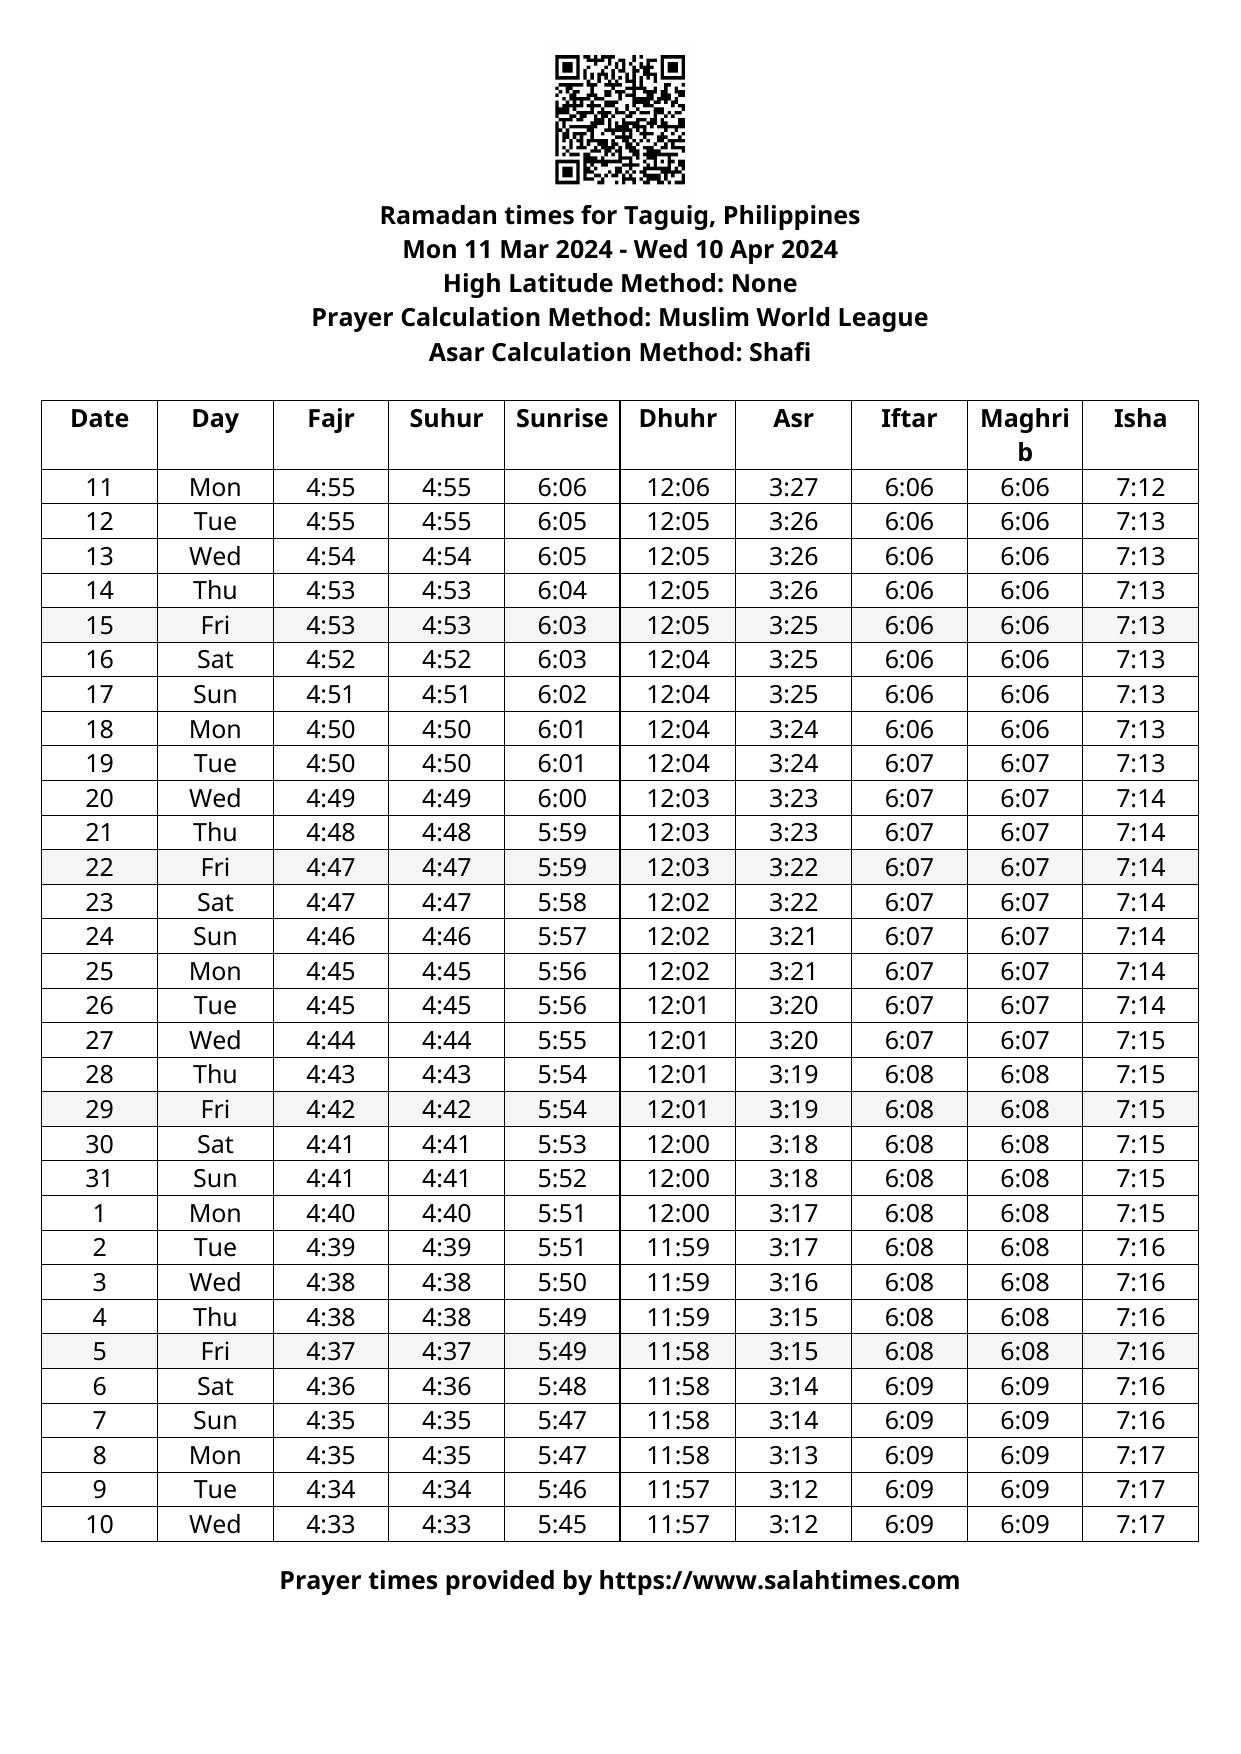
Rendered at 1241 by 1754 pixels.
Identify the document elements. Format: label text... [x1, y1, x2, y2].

table_cell Tue [158, 1473, 273, 1506]
table_cell 6:06 [852, 677, 967, 711]
table_cell 6:08 [968, 1092, 1082, 1126]
table_cell 3:14 [736, 1369, 851, 1402]
text Ramadan times for Taguig, Philippines [42, 198, 1198, 232]
table_cell 6:06 [852, 470, 967, 503]
table_cell 7:14 [1083, 885, 1198, 918]
table_cell 4:49 [274, 781, 388, 814]
table_cell 7:14 [1083, 850, 1198, 884]
table_cell 3:26 [736, 504, 851, 538]
table_cell 6:08 [852, 1092, 967, 1126]
table_cell 6:06 [852, 504, 967, 538]
table_cell 4:36 [274, 1369, 388, 1402]
table_cell 3:27 [736, 470, 851, 503]
table_cell 5:59 [505, 850, 619, 884]
table_cell 19 [42, 746, 157, 780]
table_cell 4:39 [389, 1231, 504, 1264]
table_cell 4:48 [389, 816, 504, 849]
table_cell 6:08 [852, 1334, 967, 1368]
table_cell Fri [158, 608, 273, 642]
table_cell 7:14 [1083, 954, 1198, 987]
table_cell Sun [158, 1404, 273, 1437]
table_cell 6:09 [968, 1369, 1082, 1402]
table_header Iftar [852, 401, 967, 469]
table_cell 7:14 [1083, 989, 1198, 1022]
table_cell 5:56 [505, 989, 619, 1022]
table_cell 6:06 [852, 643, 967, 676]
table_cell 10 [42, 1507, 157, 1541]
table_cell 12 [42, 504, 157, 538]
text Prayer times provided by https://www.salahtimes.com [42, 1563, 1198, 1597]
table_cell 6:08 [968, 1265, 1082, 1299]
text High Latitude Method: None [42, 266, 1198, 300]
table_cell 4:37 [274, 1334, 388, 1368]
table_cell 4:45 [389, 954, 504, 987]
table_cell 6:07 [968, 919, 1082, 953]
table_cell Mon [158, 712, 273, 745]
table_cell 4:49 [389, 781, 504, 814]
table_cell 6:07 [852, 816, 967, 849]
table_cell 3:18 [736, 1127, 851, 1160]
table_cell 4:34 [389, 1473, 504, 1506]
picture [542, 41, 699, 198]
table_cell Sat [158, 1369, 273, 1402]
table_cell 4:46 [389, 919, 504, 953]
table_cell Fri [158, 850, 273, 884]
table_cell 7:16 [1083, 1404, 1198, 1437]
table_cell 6:07 [852, 850, 967, 884]
table_cell 6:07 [968, 954, 1082, 987]
table_cell 4:41 [274, 1161, 388, 1195]
table_cell 7:17 [1083, 1473, 1198, 1506]
table_cell 6:03 [505, 608, 619, 642]
table_cell 7:12 [1083, 470, 1198, 503]
text Mon 11 Mar 2024 - Wed 10 Apr 2024 [42, 232, 1198, 266]
table_cell 4:54 [389, 539, 504, 572]
table_cell 12:03 [621, 816, 735, 849]
table_cell 4:43 [389, 1058, 504, 1091]
table_cell 12:02 [621, 919, 735, 953]
table_cell 4:38 [389, 1300, 504, 1333]
table_cell 7:14 [1083, 781, 1198, 814]
table_cell 6:09 [852, 1369, 967, 1402]
table_cell 11:57 [621, 1473, 735, 1506]
table_cell 4:53 [274, 608, 388, 642]
table_cell Wed [158, 1507, 273, 1541]
table_cell 6:07 [968, 816, 1082, 849]
table_cell 7:17 [1083, 1438, 1198, 1472]
table_cell 4:42 [274, 1092, 388, 1126]
table_cell 4:40 [389, 1196, 504, 1229]
table_cell 5:57 [505, 919, 619, 953]
table_cell 3:20 [736, 1023, 851, 1057]
table_cell 6:03 [505, 643, 619, 676]
table_cell 6:07 [852, 954, 967, 987]
table_cell 4:39 [274, 1231, 388, 1264]
table_cell 12:04 [621, 712, 735, 745]
table_header Fajr [274, 401, 388, 469]
table_cell 4:33 [274, 1507, 388, 1541]
table_cell 27 [42, 1023, 157, 1057]
table_cell 4:52 [274, 643, 388, 676]
table_cell 12:01 [621, 1058, 735, 1091]
table_cell 4:47 [389, 885, 504, 918]
table_cell 3:24 [736, 746, 851, 780]
table_cell Sat [158, 1127, 273, 1160]
table_cell 12:03 [621, 850, 735, 884]
table_cell 29 [42, 1092, 157, 1126]
table_cell Tue [158, 989, 273, 1022]
table_cell Sun [158, 1161, 273, 1195]
table_cell 5:45 [505, 1507, 619, 1541]
table_cell Fri [158, 1092, 273, 1126]
table_cell 16 [42, 643, 157, 676]
table_header Asr [736, 401, 851, 469]
table_cell 11:58 [621, 1334, 735, 1368]
table_cell 6:05 [505, 504, 619, 538]
table_cell Thu [158, 1300, 273, 1333]
table_cell 6:06 [968, 677, 1082, 711]
table_cell 5:53 [505, 1127, 619, 1160]
table_cell 6:08 [968, 1161, 1082, 1195]
table_cell 13 [42, 539, 157, 572]
table_cell Sat [158, 643, 273, 676]
table_cell 4:46 [274, 919, 388, 953]
table_cell 14 [42, 574, 157, 607]
table_cell 3:21 [736, 954, 851, 987]
table_cell 6:06 [505, 470, 619, 503]
table_cell 6:09 [852, 1473, 967, 1506]
table_cell 11 [42, 470, 157, 503]
table_cell 6:08 [852, 1058, 967, 1091]
table_cell 3:22 [736, 850, 851, 884]
table_cell Mon [158, 470, 273, 503]
table_cell 4:47 [274, 885, 388, 918]
table_cell 6:05 [505, 539, 619, 572]
table_cell 6:06 [968, 539, 1082, 572]
table_cell 5:51 [505, 1196, 619, 1229]
table_cell 12:05 [621, 574, 735, 607]
table_cell 6:00 [505, 781, 619, 814]
table_cell 4:51 [389, 677, 504, 711]
table_cell 6:08 [968, 1231, 1082, 1264]
table_cell 7:13 [1083, 574, 1198, 607]
table_cell 4:41 [389, 1161, 504, 1195]
table_cell 4:34 [274, 1473, 388, 1506]
table_cell 6:06 [968, 712, 1082, 745]
table_cell 3:25 [736, 608, 851, 642]
table_cell 7:16 [1083, 1334, 1198, 1368]
table_cell 6:08 [852, 1265, 967, 1299]
table_cell 5:49 [505, 1300, 619, 1333]
table_cell Wed [158, 781, 273, 814]
table_cell 6:07 [852, 746, 967, 780]
table_cell 12:05 [621, 608, 735, 642]
table_cell Thu [158, 574, 273, 607]
table_header Dhuhr [621, 401, 735, 469]
table_cell 6:08 [852, 1300, 967, 1333]
table_cell 26 [42, 989, 157, 1022]
table_cell 3:19 [736, 1058, 851, 1091]
table_cell 5:48 [505, 1369, 619, 1402]
table_cell 12:05 [621, 504, 735, 538]
table_cell 4:53 [389, 574, 504, 607]
table_cell 8 [42, 1438, 157, 1472]
table_cell 6:07 [852, 885, 967, 918]
table_cell 7:15 [1083, 1196, 1198, 1229]
table_cell 4:50 [389, 712, 504, 745]
table_cell 4:40 [274, 1196, 388, 1229]
table_cell 3:15 [736, 1334, 851, 1368]
table_cell 6 [42, 1369, 157, 1402]
table_cell 6:01 [505, 746, 619, 780]
table_cell 3:20 [736, 989, 851, 1022]
table_cell 6:08 [852, 1231, 967, 1264]
table_cell 6:04 [505, 574, 619, 607]
table_cell 4:48 [274, 816, 388, 849]
table_cell 4:43 [274, 1058, 388, 1091]
table_cell 4:35 [274, 1438, 388, 1472]
table_cell Mon [158, 954, 273, 987]
table_cell 4:47 [389, 850, 504, 884]
table_cell 12:05 [621, 539, 735, 572]
table_cell 6:07 [968, 885, 1082, 918]
table_cell 6:06 [852, 712, 967, 745]
table_cell 12:02 [621, 954, 735, 987]
table_cell 6:07 [968, 781, 1082, 814]
table_cell 6:08 [968, 1127, 1082, 1160]
table_cell 11:57 [621, 1507, 735, 1541]
table_cell 3:24 [736, 712, 851, 745]
table_cell 12:00 [621, 1196, 735, 1229]
table_cell 4:36 [389, 1369, 504, 1402]
table_cell 6:08 [968, 1196, 1082, 1229]
table_cell 7:14 [1083, 919, 1198, 953]
table_cell 6:07 [968, 850, 1082, 884]
table_cell 7:13 [1083, 677, 1198, 711]
table_cell 5:55 [505, 1023, 619, 1057]
table_cell Tue [158, 1231, 273, 1264]
table_cell 11:58 [621, 1404, 735, 1437]
table_cell 12:01 [621, 1023, 735, 1057]
table_cell 4:33 [389, 1507, 504, 1541]
table_cell 12:06 [621, 470, 735, 503]
table_cell Wed [158, 539, 273, 572]
table_cell 6:06 [968, 504, 1082, 538]
table_cell 4:53 [389, 608, 504, 642]
table_cell 5:59 [505, 816, 619, 849]
table_cell 12:00 [621, 1161, 735, 1195]
table_cell 7:16 [1083, 1300, 1198, 1333]
table_cell 7:15 [1083, 1161, 1198, 1195]
table_cell 25 [42, 954, 157, 987]
table_cell 5:52 [505, 1161, 619, 1195]
table_header Date [42, 401, 157, 469]
table_cell 7:16 [1083, 1265, 1198, 1299]
table_cell 6:07 [968, 1023, 1082, 1057]
table_cell Sun [158, 677, 273, 711]
table_cell 6:09 [852, 1404, 967, 1437]
table_cell 5:47 [505, 1404, 619, 1437]
table_cell 7:13 [1083, 608, 1198, 642]
table_cell 4:55 [274, 470, 388, 503]
table_cell 4:50 [389, 746, 504, 780]
table_cell 3:14 [736, 1404, 851, 1437]
table_cell Fri [158, 1334, 273, 1368]
table_cell 6:06 [968, 574, 1082, 607]
table_cell Wed [158, 1265, 273, 1299]
table_cell Tue [158, 746, 273, 780]
table_cell Wed [158, 1023, 273, 1057]
table_cell 6:09 [968, 1507, 1082, 1541]
table_cell 6:06 [852, 539, 967, 572]
table_cell 3:25 [736, 643, 851, 676]
table_cell Sun [158, 919, 273, 953]
table_cell 4 [42, 1300, 157, 1333]
table_cell 7:16 [1083, 1231, 1198, 1264]
table_cell 7:15 [1083, 1127, 1198, 1160]
table_cell 18 [42, 712, 157, 745]
table_cell 6:07 [968, 989, 1082, 1022]
table_cell 3:22 [736, 885, 851, 918]
table_cell 3:26 [736, 574, 851, 607]
table_cell 5:49 [505, 1334, 619, 1368]
table_cell 4:45 [274, 989, 388, 1022]
table_cell 4:51 [274, 677, 388, 711]
table_cell 6:07 [852, 781, 967, 814]
table_cell 6:08 [852, 1196, 967, 1229]
table_cell 12:03 [621, 781, 735, 814]
table_cell 7:13 [1083, 504, 1198, 538]
table_cell 5:46 [505, 1473, 619, 1506]
table_cell 3:26 [736, 539, 851, 572]
table_cell 4:50 [274, 712, 388, 745]
text Prayer Calculation Method: Muslim World League [42, 300, 1198, 334]
table_cell 6:09 [968, 1438, 1082, 1472]
table_cell 6:06 [968, 470, 1082, 503]
table_cell 6:02 [505, 677, 619, 711]
table_cell 7:13 [1083, 539, 1198, 572]
table_cell 12:00 [621, 1127, 735, 1160]
table_cell 4:47 [274, 850, 388, 884]
table_cell 4:38 [274, 1265, 388, 1299]
table_cell 4:35 [389, 1438, 504, 1472]
table_cell 3:19 [736, 1092, 851, 1126]
table_cell Mon [158, 1438, 273, 1472]
table_cell 3:21 [736, 919, 851, 953]
table_cell 3:13 [736, 1438, 851, 1472]
table_cell 7:13 [1083, 643, 1198, 676]
table_cell 4:41 [389, 1127, 504, 1160]
table_cell 6:08 [852, 1161, 967, 1195]
table_header Maghrib [968, 401, 1082, 469]
table_cell 4:38 [389, 1265, 504, 1299]
table_cell 5:54 [505, 1092, 619, 1126]
table_cell Mon [158, 1196, 273, 1229]
table_cell 3:23 [736, 781, 851, 814]
table_cell 1 [42, 1196, 157, 1229]
table_cell 7:14 [1083, 816, 1198, 849]
table_cell 4:50 [274, 746, 388, 780]
table_cell 3:17 [736, 1196, 851, 1229]
table_cell 5:58 [505, 885, 619, 918]
table_cell 12:01 [621, 989, 735, 1022]
table_cell 2 [42, 1231, 157, 1264]
table_cell 4:52 [389, 643, 504, 676]
table_cell Sat [158, 885, 273, 918]
table_cell 12:01 [621, 1092, 735, 1126]
table_cell 20 [42, 781, 157, 814]
table_cell 31 [42, 1161, 157, 1195]
table_cell 6:09 [852, 1438, 967, 1472]
table_cell 7 [42, 1404, 157, 1437]
table_cell 4:53 [274, 574, 388, 607]
table_cell 4:42 [389, 1092, 504, 1126]
table_cell 12:04 [621, 677, 735, 711]
table_cell 5:50 [505, 1265, 619, 1299]
table_cell 6:07 [968, 746, 1082, 780]
table_cell 4:38 [274, 1300, 388, 1333]
table_cell 23 [42, 885, 157, 918]
table_cell 6:07 [852, 919, 967, 953]
table_cell 7:15 [1083, 1058, 1198, 1091]
text Asar Calculation Method: Shafi [42, 334, 1198, 368]
table_header Sunrise [505, 401, 619, 469]
table_cell 6:08 [968, 1334, 1082, 1368]
table_cell 4:44 [274, 1023, 388, 1057]
table_cell 4:55 [389, 504, 504, 538]
table_cell 6:01 [505, 712, 619, 745]
table_cell Thu [158, 1058, 273, 1091]
table_cell 5:51 [505, 1231, 619, 1264]
table_cell 7:17 [1083, 1507, 1198, 1541]
table_cell 6:06 [852, 574, 967, 607]
table_cell 7:13 [1083, 746, 1198, 780]
table_cell Thu [158, 816, 273, 849]
table_cell 12:02 [621, 885, 735, 918]
table_cell 11:58 [621, 1369, 735, 1402]
table_cell 5 [42, 1334, 157, 1368]
table_cell 21 [42, 816, 157, 849]
table_cell 4:54 [274, 539, 388, 572]
table_cell 3:16 [736, 1265, 851, 1299]
table_cell 11:59 [621, 1231, 735, 1264]
table_cell 4:45 [274, 954, 388, 987]
table_cell 4:45 [389, 989, 504, 1022]
table_cell 3 [42, 1265, 157, 1299]
table_cell 4:37 [389, 1334, 504, 1368]
table_cell 30 [42, 1127, 157, 1160]
table_cell 4:35 [389, 1404, 504, 1437]
table_cell 12:04 [621, 746, 735, 780]
table_cell 11:58 [621, 1438, 735, 1472]
table_cell 7:13 [1083, 712, 1198, 745]
table_cell 6:09 [852, 1507, 967, 1541]
table_cell 3:25 [736, 677, 851, 711]
table_cell 12:04 [621, 643, 735, 676]
table_cell 28 [42, 1058, 157, 1091]
table_cell 5:56 [505, 954, 619, 987]
table_cell 3:18 [736, 1161, 851, 1195]
table_cell 6:09 [968, 1404, 1082, 1437]
table_cell 3:12 [736, 1473, 851, 1506]
table_cell 5:54 [505, 1058, 619, 1091]
table_cell 7:15 [1083, 1092, 1198, 1126]
table_cell 22 [42, 850, 157, 884]
table_cell 7:16 [1083, 1369, 1198, 1402]
table_cell 6:08 [852, 1127, 967, 1160]
table_header Isha [1083, 401, 1198, 469]
table_cell 7:15 [1083, 1023, 1198, 1057]
table_cell 6:06 [968, 608, 1082, 642]
table_cell 9 [42, 1473, 157, 1506]
table_cell 6:07 [852, 1023, 967, 1057]
table_cell 11:59 [621, 1265, 735, 1299]
table_cell 24 [42, 919, 157, 953]
table_cell 4:41 [274, 1127, 388, 1160]
table_cell 3:15 [736, 1300, 851, 1333]
table_cell 3:23 [736, 816, 851, 849]
table_cell 4:55 [274, 504, 388, 538]
table_cell 6:08 [968, 1058, 1082, 1091]
table_cell 15 [42, 608, 157, 642]
table_cell 6:07 [852, 989, 967, 1022]
table_cell 6:08 [968, 1300, 1082, 1333]
table_cell Tue [158, 504, 273, 538]
table_cell 6:06 [968, 643, 1082, 676]
table_cell 4:35 [274, 1404, 388, 1437]
table_cell 4:44 [389, 1023, 504, 1057]
table_cell 4:55 [389, 470, 504, 503]
table_cell 5:47 [505, 1438, 619, 1472]
table_cell 17 [42, 677, 157, 711]
table_cell 11:59 [621, 1300, 735, 1333]
table_cell 6:09 [968, 1473, 1082, 1506]
table_cell 3:12 [736, 1507, 851, 1541]
table_cell 3:17 [736, 1231, 851, 1264]
table_header Day [158, 401, 273, 469]
table_cell 6:06 [852, 608, 967, 642]
table_header Suhur [389, 401, 504, 469]
